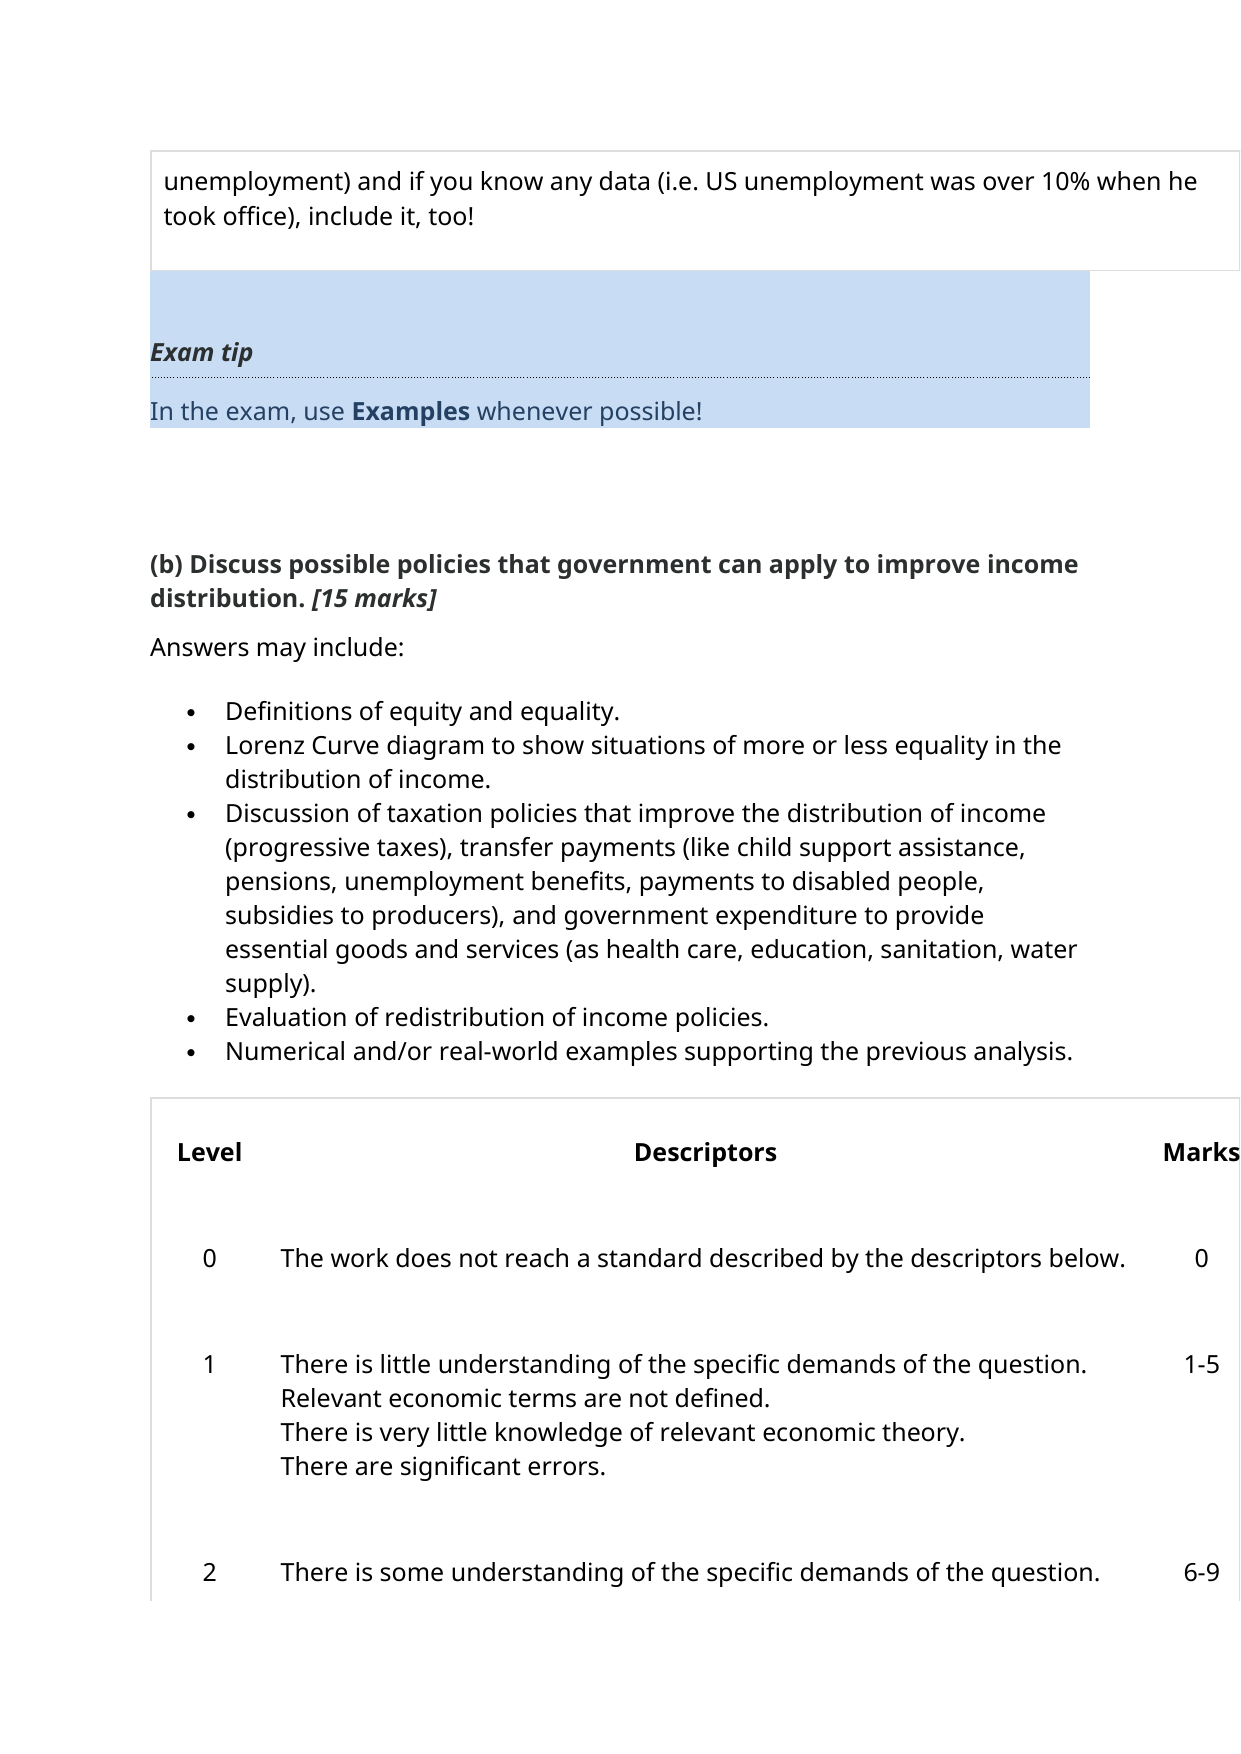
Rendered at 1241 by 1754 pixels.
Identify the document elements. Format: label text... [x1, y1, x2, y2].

table_cell 0 [1143, 1205, 1239, 1311]
list Numerical and/or real-world examples supporting the previous analysis. [187, 1034, 1090, 1068]
table_cell There is little understanding of the specific demands of the question. Relevant economic terms are not defined. There is very little knowledge of relevant economic theory. There are significant errors. [268, 1311, 1143, 1519]
text Exam tip [150, 334, 1090, 378]
text Answers may include: [150, 630, 1090, 664]
table_cell 1-5 [1143, 1311, 1239, 1519]
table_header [152, 152, 1239, 270]
text (b) Discuss possible policies that government can apply to improve income distribution. [15 marks] [150, 546, 1090, 614]
list Evaluation of redistribution of income policies. [187, 1000, 1090, 1034]
text In the exam, use Examples whenever possible! [150, 394, 1090, 428]
table_header Marks [1143, 1099, 1239, 1204]
list Definitions of equity and equality. [187, 693, 1090, 727]
list Discussion of taxation policies that improve the distribution of income (progressive taxes), transfer payments (like child support assistance, pensions, unemployment benefits, payments to disabled people, subsidies to producers), and government expenditure to provide essential goods and services (as health care, education, sanitation, water supply). [187, 795, 1090, 1000]
table_cell 0 [152, 1205, 268, 1311]
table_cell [268, 1519, 1143, 1601]
table_cell 1 [152, 1311, 268, 1519]
table_header Level [152, 1099, 268, 1204]
list Lorenz Curve diagram to show situations of more or less equality in the distribution of income. [187, 727, 1090, 795]
table_cell 6-9 [1143, 1519, 1239, 1601]
table_header Descriptors [268, 1099, 1143, 1204]
table_cell The work does not reach a standard described by the descriptors below. [268, 1205, 1143, 1311]
table_cell 2 [152, 1519, 268, 1601]
